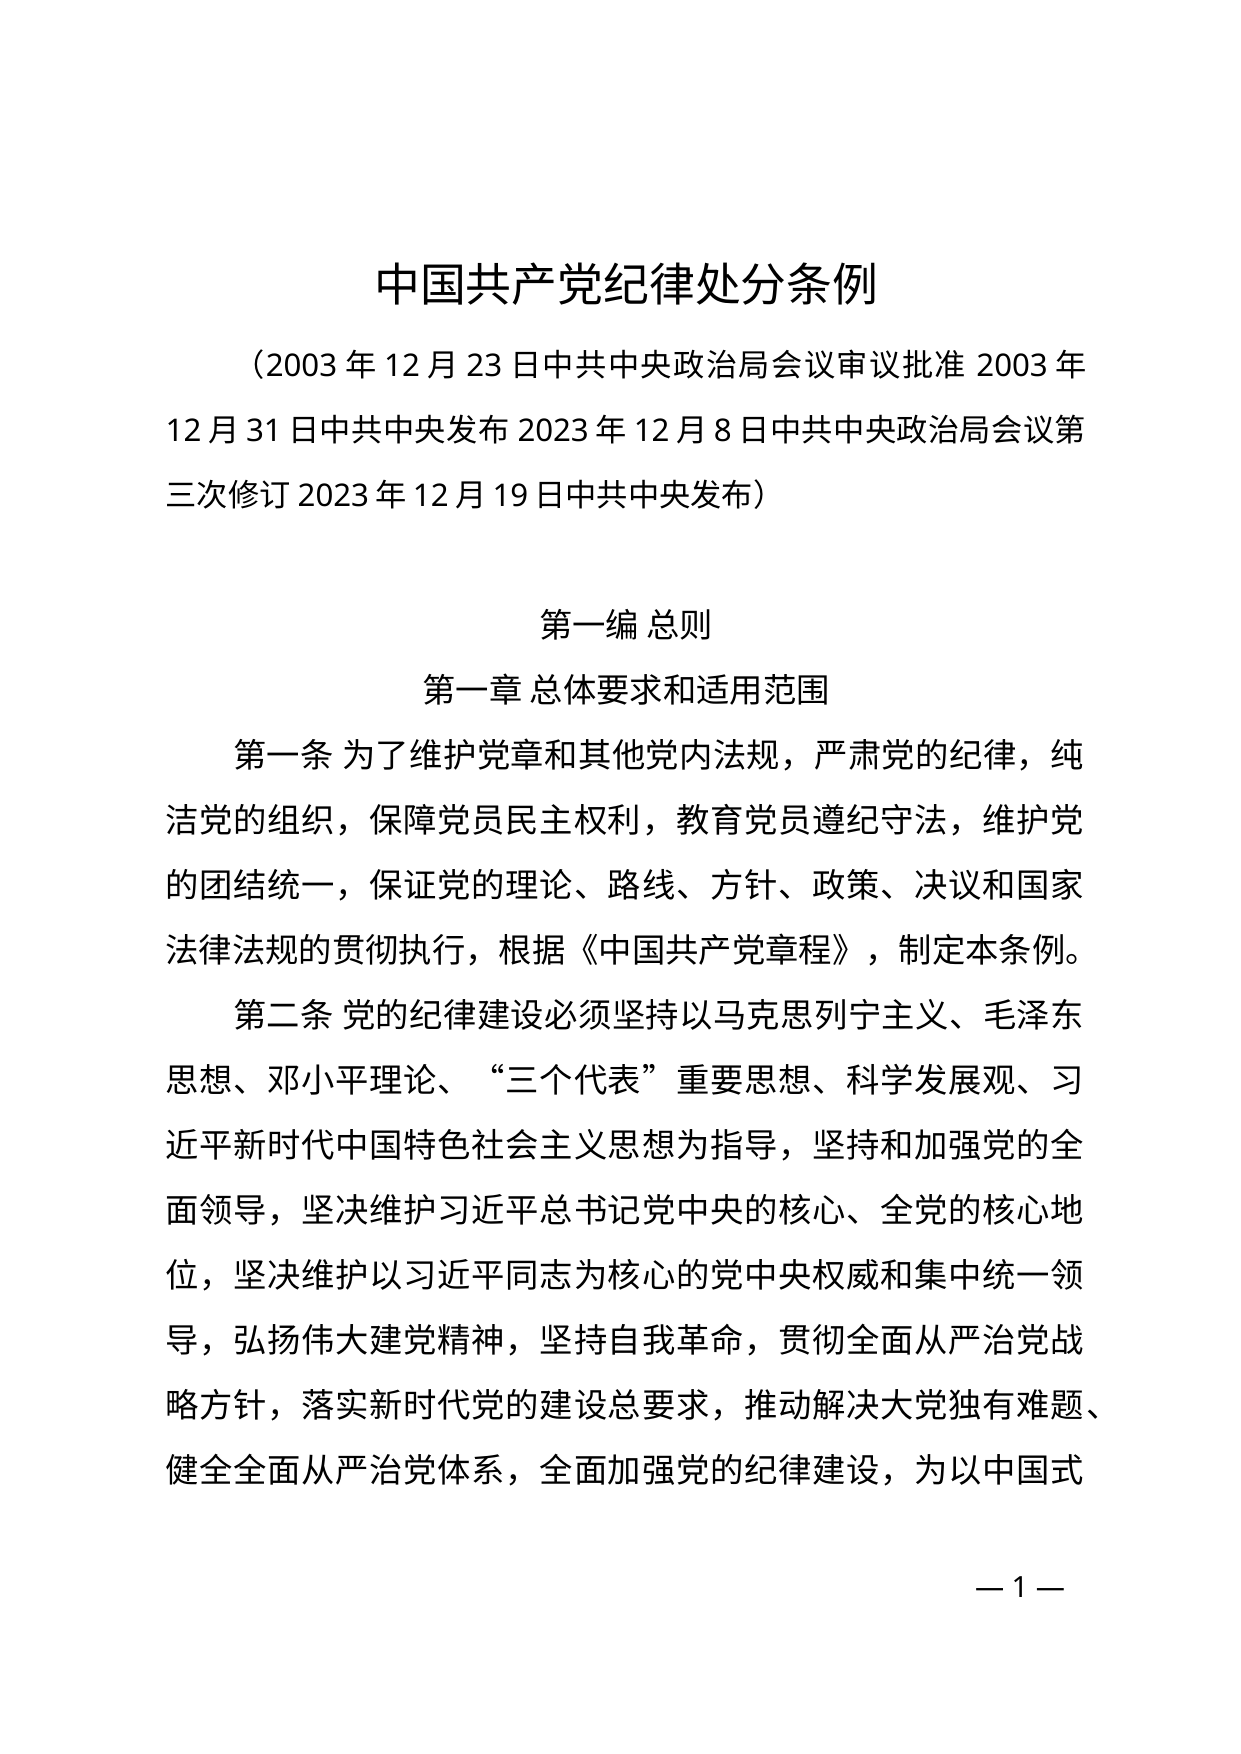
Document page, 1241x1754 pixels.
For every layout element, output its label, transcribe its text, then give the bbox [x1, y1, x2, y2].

text 第一编 总则 [165, 590, 1087, 655]
text （2003年12月23日中共中央政治局会议审议批准 2003年12月31日中共中央发布 2023年12月8日中共中央政治局会议第三次修订 2023年12月19日中共中央发布） [165, 330, 1087, 525]
text 第一条 为了维护党章和其他党内法规，严肃党的纪律，纯洁党的组织，保障党员民主权利，教育党员遵纪守法，维护党的团结统一，保证党的理论、路线、方针、政策、决议和国家法律法规的贯彻执行，根据《中国共产党章程》，制定本条例。 [165, 720, 1087, 980]
text 中国共产党纪律处分条例 [165, 233, 1087, 330]
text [165, 980, 1087, 1500]
text 第一章 总体要求和适用范围 [165, 655, 1087, 720]
